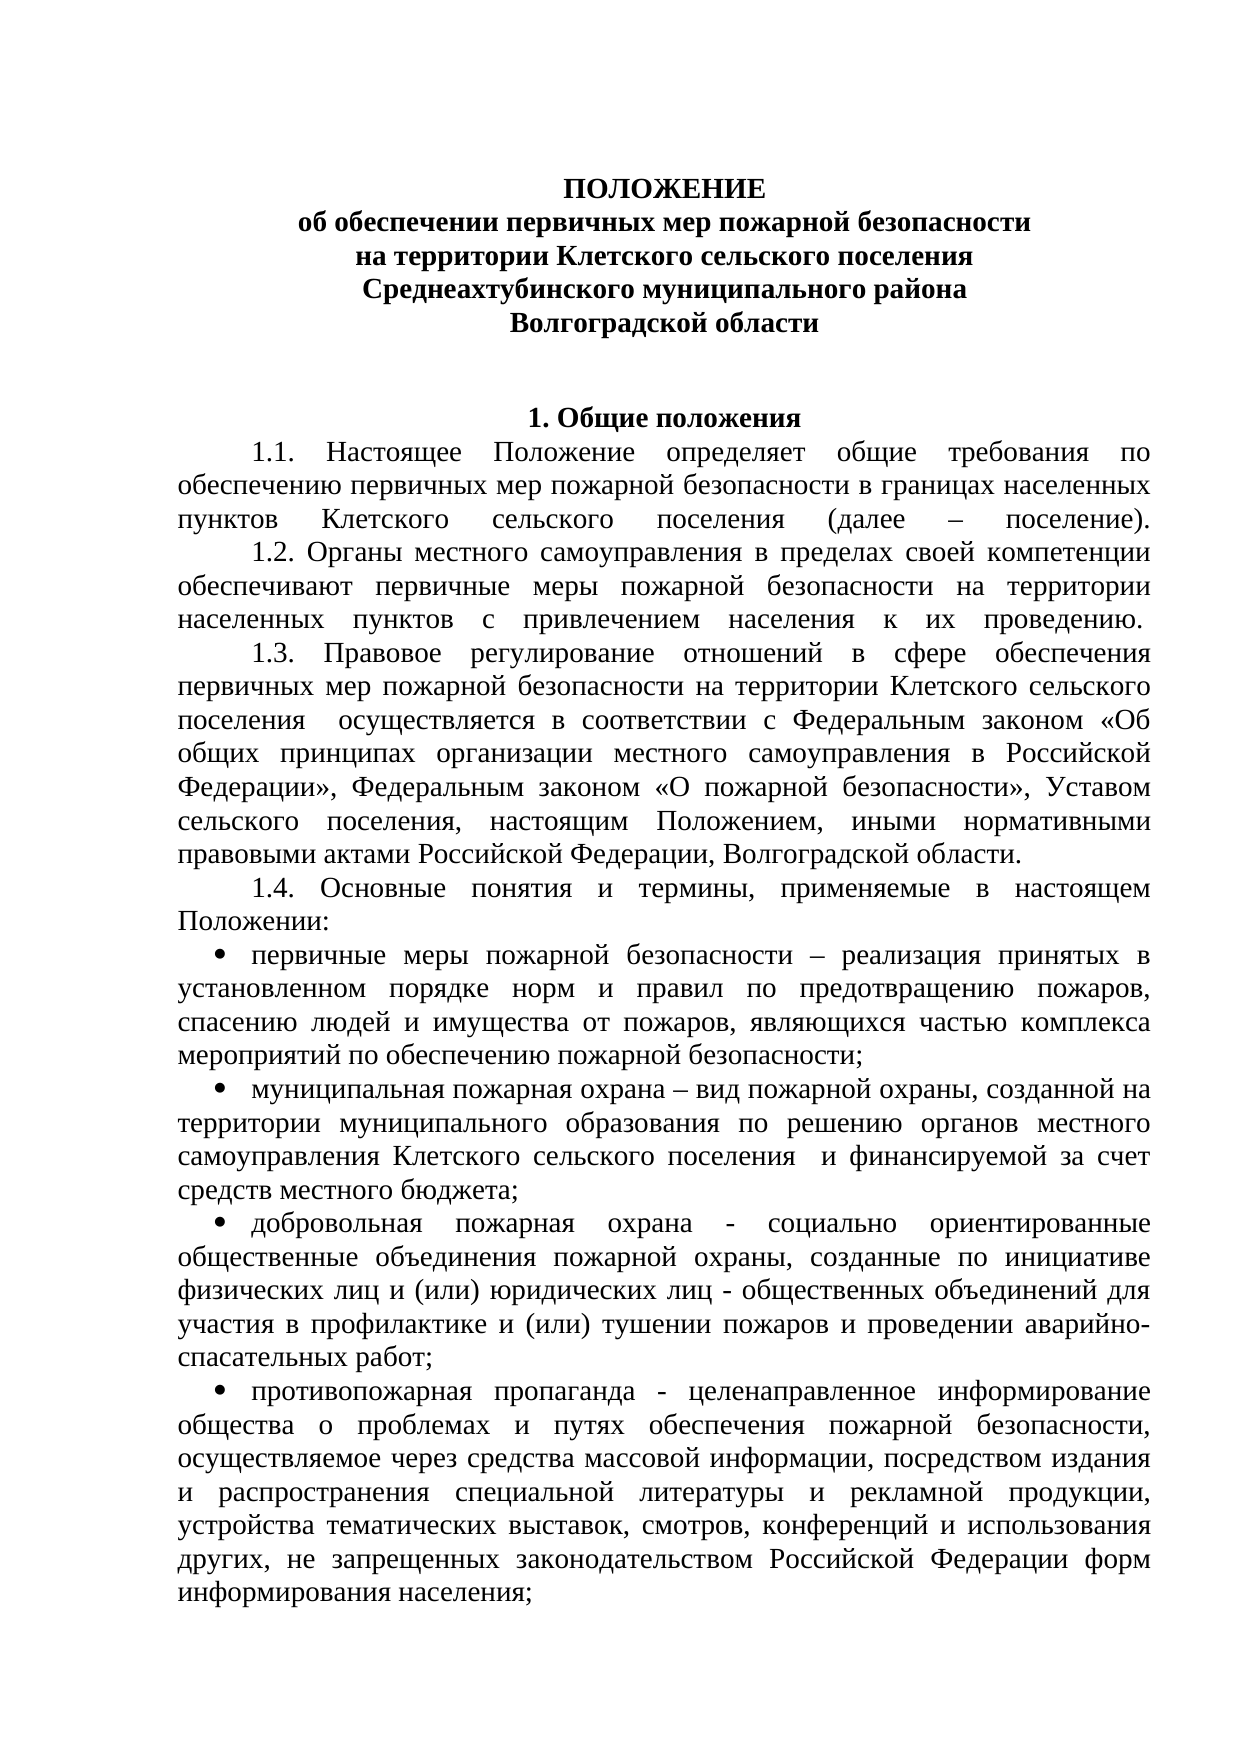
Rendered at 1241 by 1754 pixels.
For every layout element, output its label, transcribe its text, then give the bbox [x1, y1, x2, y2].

list противопожарная пропаганда - целенаправленное информирование общества о проблемах и путях обеспечения пожарной безопасности, осуществляемое через средства массовой информации, посредством издания и распространения специальной литературы и рекламной продукции, устройства тематических выставок, смотров, конференций и использования других, не запрещенных законодательством Российской Федерации форм информирования населения; [177, 1373, 1152, 1608]
text ПОЛОЖЕНИЕ об обеспечении первичных мер пожарной безопасности на территории Клетского сельского поселения [177, 171, 1152, 271]
list первичные меры пожарной безопасности – реализация принятых в установленном порядке норм и правил по предотвращению пожаров, спасению людей и имущества от пожаров, являющихся частью комплекса мероприятий по обеспечению пожарной безопасности; [177, 937, 1152, 1071]
list муниципальная пожарная охрана – вид пожарной охраны, созданной на территории муниципального образования по решению органов местного самоуправления Клетского сельского поселения и финансируемой за счет средств местного бюджета; [177, 1071, 1152, 1205]
text Волгоградской области [177, 305, 1152, 338]
list добровольная пожарная охрана - социально ориентированные общественные объединения пожарной охраны, созданные по инициативе физических лиц и (или) юридических лиц - общественных объединений для участия в профилактике и (или) тушении пожаров и проведении аварийно-спасательных работ; [177, 1205, 1152, 1373]
text 1. Общие положения [177, 338, 1152, 434]
text 1.4. Основные понятия и термины, применяемые в настоящем Положении: [177, 870, 1152, 937]
text Среднеахтубинского муниципального района [177, 271, 1152, 305]
text 1.1. Настоящее Положение определяет общие требования по обеспечению первичных мер пожарной безопасности в границах населенных пунктов Клетского сельского поселения (далее – поселение). 1.2. Органы местного самоуправления в пределах своей компетенции обеспечивают первичные меры пожарной безопасности на территории населенных пунктов с привлечением населения к их проведению. 1.3. Правовое регулирование отношений в сфере обеспечения первичных мер пожарной безопасности на территории Клетского сельского поселения осуществляется в соответствии с Федеральным законом «Об общих принципах организации местного самоуправления в Российской Федерации», Федеральным законом «О пожарной безопасности», Уставом сельского поселения, настоящим Положением, иными нормативными правовыми актами Российской Федерации, Волгоградской области. [177, 434, 1152, 870]
